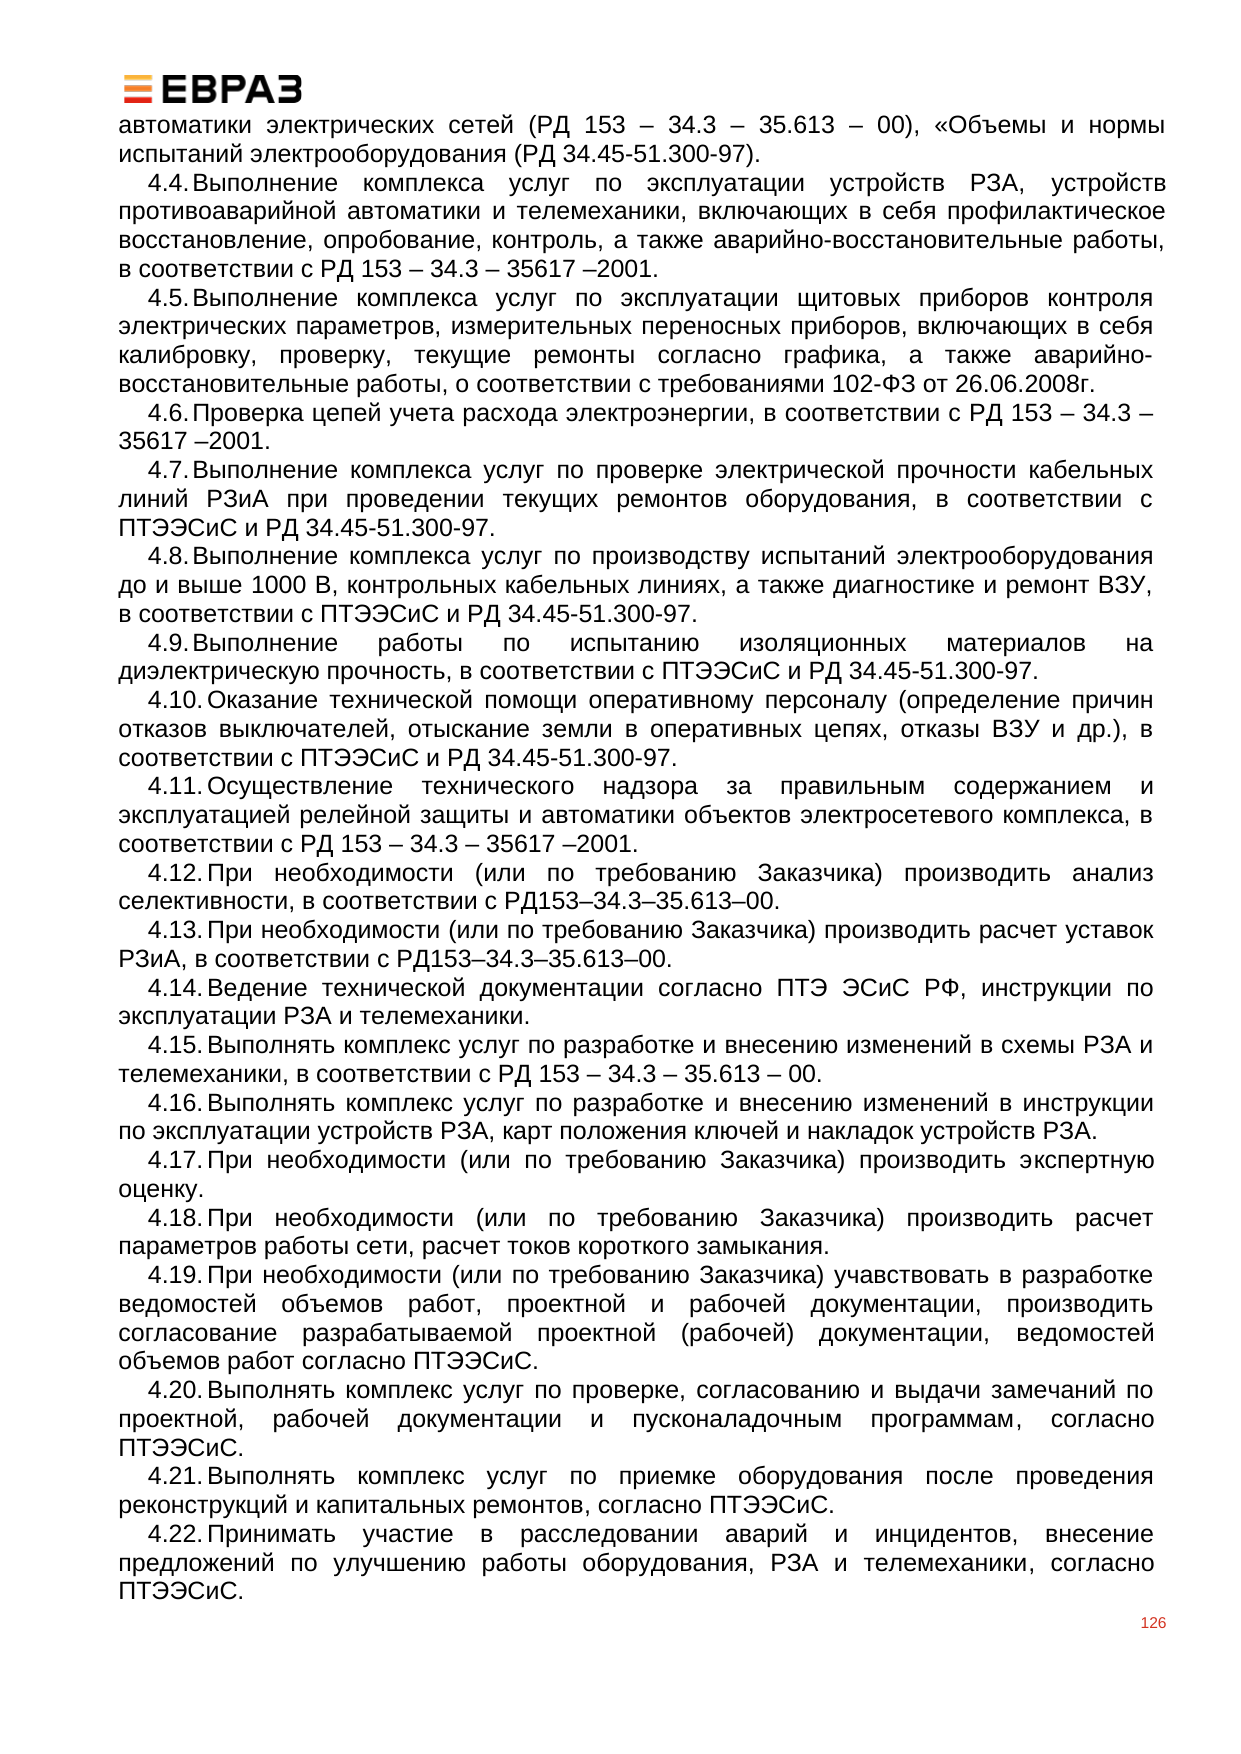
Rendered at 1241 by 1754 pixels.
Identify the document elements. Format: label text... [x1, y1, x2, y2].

list Ведение технической документации согласно ПТЭ ЭСиС РФ, инструкции по эксплуатации РЗА и телемеханики. [118, 972, 1155, 1030]
list Выполнение комплекса услуг по эксплуатации устройств РЗА, устройств противоаварийной автоматики и телемеханики, включающих в себя профилактическое восстановление, опробование, контроль, а также аварийно-восстановительные работы, в соответствии с РД 153 – 34.3 – 35617 –2001. [118, 167, 1167, 282]
list Выполнять комплекс услуг по проверке, согласованию и выдачи замечаний по проектной, рабочей документации и пусконаладочным программам, согласно ПТЭЭСиС. [118, 1375, 1155, 1461]
list Выполнение комплекса услуг по проверке электрической прочности кабельных линий РЗиА при проведении текущих ремонтов оборудования, в соответствии с ПТЭЭСиС и РД 34.45-51.300-97. [118, 455, 1154, 541]
list Выполнять комплекс услуг по разработке и внесению изменений в инструкции по эксплуатации устройств РЗА, карт положения ключей и накладок устройств РЗА. [118, 1087, 1155, 1145]
list При необходимости (или по требованию Заказчика) производить анализ селективности, в соответствии с РД153–34.3–35.613–00. [118, 857, 1155, 915]
list При необходимости (или по требованию Заказчика) производить расчет уставок РЗиА, в соответствии с РД153–34.3–35.613–00. [118, 915, 1155, 972]
picture [124, 75, 302, 103]
list Проверка цепей учета расхода электроэнергии, в соответствии с РД 153 – 34.3 – 35617 –2001. [118, 397, 1154, 455]
list При необходимости (или по требованию Заказчика) производить расчет параметров работы сети, расчет токов короткого замыкания. [118, 1202, 1155, 1260]
list Принимать участие в расследовании аварий и инцидентов, внесение предложений по улучшению работы оборудования, РЗА и телемеханики, согласно ПТЭЭСиС. [118, 1519, 1155, 1605]
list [118, 110, 1167, 167]
list При необходимости (или по требованию Заказчика) учавствовать в разработке ведомостей объемов работ, проектной и рабочей документации, производить согласование разрабатываемой проектной (рабочей) документации, ведомостей объемов работ согласно ПТЭЭСиС. [118, 1260, 1155, 1375]
list Осуществление технического надзора за правильным содержанием и эксплуатацией релейной защиты и автоматики объектов электросетевого комплекса, в соответствии с РД 153 – 34.3 – 35617 –2001. [118, 771, 1155, 857]
list При необходимости (или по требованию Заказчика) производить экспертную оценку. [118, 1145, 1155, 1202]
list Выполнение работы по испытанию изоляционных материалов на диэлектрическую прочность, в соответствии с ПТЭЭСиС и РД 34.45-51.300-97. [118, 627, 1154, 685]
list Выполнять комплекс услуг по разработке и внесению изменений в схемы РЗА и телемеханики, в соответствии с РД 153 – 34.3 – 35.613 – 00. [118, 1030, 1155, 1087]
list Выполнять комплекс услуг по приемке оборудования после проведения реконструкций и капитальных ремонтов, согласно ПТЭЭСиС. [118, 1461, 1155, 1519]
list Оказание технической помощи оперативному персоналу (определение причин отказов выключателей, отыскание земли в оперативных цепях, отказы ВЗУ и др.), в соответствии с ПТЭЭСиС и РД 34.45-51.300-97. [118, 685, 1155, 771]
list Выполнение комплекса услуг по производству испытаний электрооборудования до и выше 1000 В, контрольных кабельных линиях, а также диагностике и ремонт ВЗУ, в соответствии с ПТЭЭСиС и РД 34.45-51.300-97. [118, 541, 1154, 627]
list Выполнение комплекса услуг по эксплуатации щитовых приборов контроля электрических параметров, измерительных переносных приборов, включающих в себя калибровку, проверку, текущие ремонты согласно графика, а также аварийно-восстановительные работы, о соответствии с требованиями 102-ФЗ от 26.06.2008г. [118, 282, 1154, 397]
